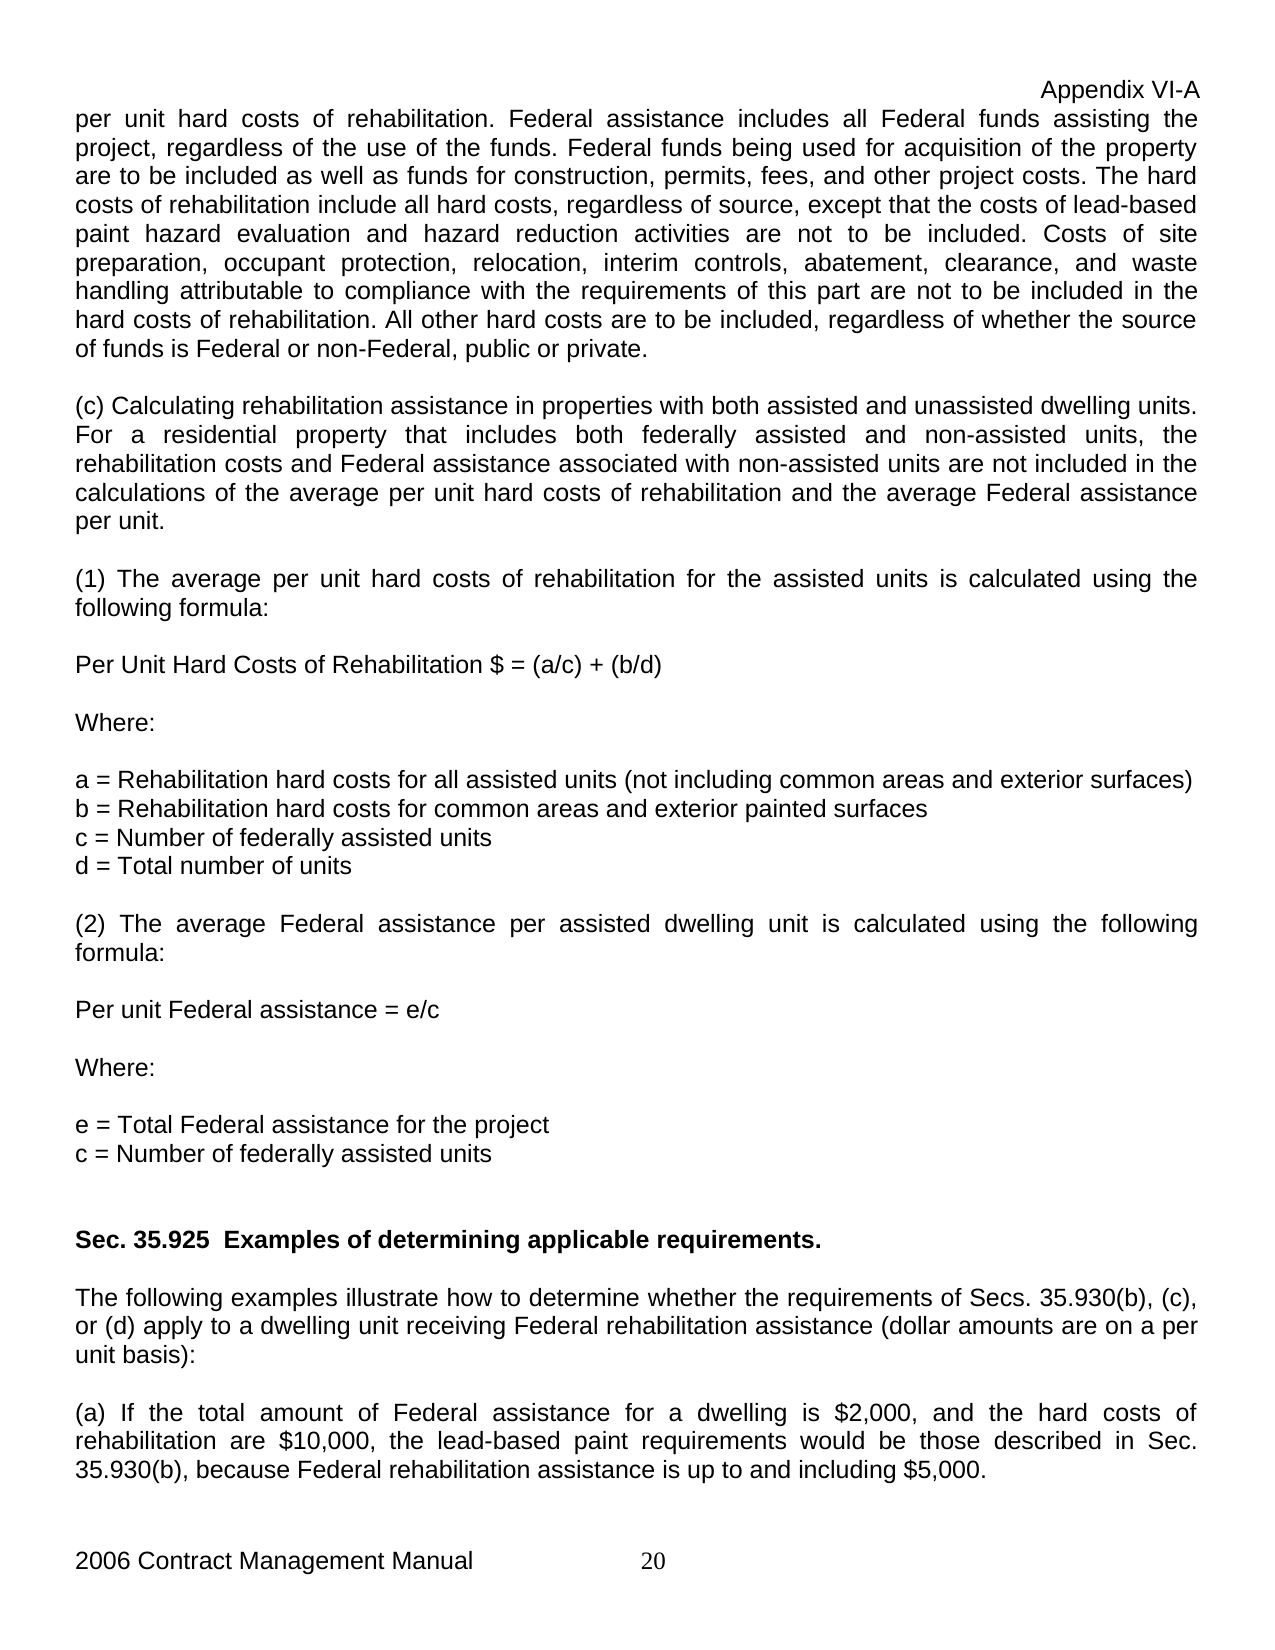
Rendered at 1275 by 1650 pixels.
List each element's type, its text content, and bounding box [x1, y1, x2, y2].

text (2) The average Federal assistance per assisted dwelling unit is calculated using the following formula: [75, 909, 1200, 966]
text (1) The average per unit hard costs of rehabilitation for the assisted units is calculated using the following formula: [75, 564, 1200, 621]
text b = Rehabilitation hard costs for common areas and exterior painted surfaces [75, 794, 1200, 822]
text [75, 104, 1200, 362]
text c = Number of federally assisted units [75, 1139, 1200, 1167]
text e = Total Federal assistance for the project [75, 1110, 1200, 1139]
text d = Total number of units [75, 851, 1200, 880]
text Where: [75, 1052, 1200, 1081]
text c = Number of federally assisted units [75, 822, 1200, 851]
text Per unit Federal assistance = e/c [75, 995, 1200, 1024]
text The following examples illustrate how to determine whether the requirements of Secs. 35.930(b), (c), or (d) apply to a dwelling unit receiving Federal rehabilitation assistance (dollar amounts are on a per unit basis): [75, 1282, 1200, 1369]
text (c) Calculating rehabilitation assistance in properties with both assisted and unassisted dwelling units. For a residential property that includes both federally assisted and non-assisted units, the rehabilitation costs and Federal assistance associated with non-assisted units are not included in the calculations of the average per unit hard costs of rehabilitation and the average Federal assistance per unit. [75, 391, 1200, 535]
text a = Rehabilitation hard costs for all assisted units (not including common areas and exterior surfaces) [75, 765, 1200, 794]
text (a) If the total amount of Federal assistance for a dwelling is $2,000, and the hard costs of rehabilitation are $10,000, the lead-based paint requirements would be those described in Sec. 35.930(b), because Federal rehabilitation assistance is up to and including $5,000. [75, 1397, 1200, 1484]
text Where: [75, 707, 1200, 736]
text Per Unit Hard Costs of Rehabilitation $ = (a/c) + (b/d) [75, 650, 1200, 679]
text Sec. 35.925 Examples of determining applicable requirements. [75, 1225, 1200, 1254]
